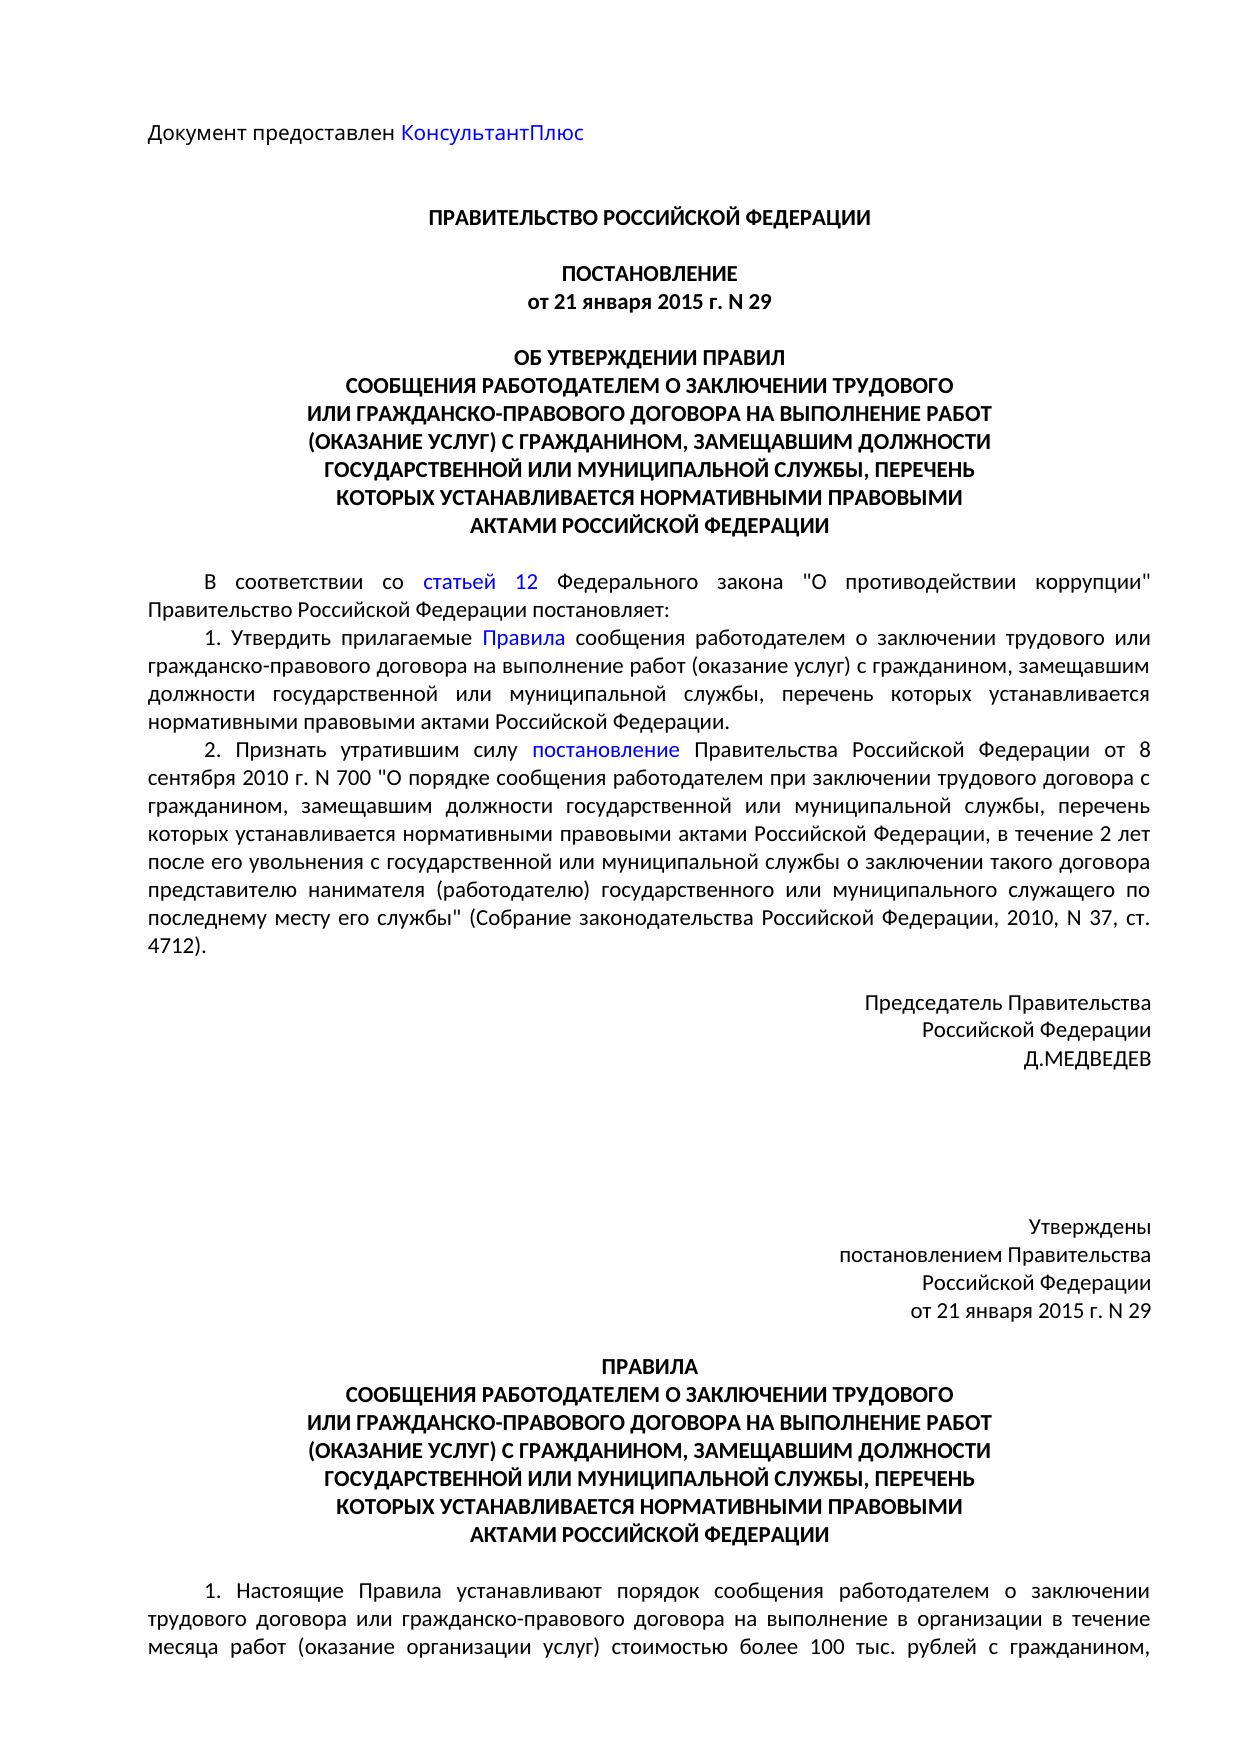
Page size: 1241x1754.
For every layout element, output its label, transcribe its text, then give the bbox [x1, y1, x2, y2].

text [148, 1576, 1152, 1660]
title (ОКАЗАНИЕ УСЛУГ) С ГРАЖДАНИНОМ, ЗАМЕЩАВШИМ ДОЛЖНОСТИ [148, 1436, 1152, 1464]
text 2. Признать утратившим силу постановление Правительства Российской Федерации от 8 сентября 2010 г. N 700 "О порядке сообщения работодателем при заключении трудового договора с гражданином, замещавшим должности государственной или муниципальной службы, перечень которых устанавливается нормативными правовыми актами Российской Федерации, в течение 2 лет после его увольнения с государственной или муниципальной службы о заключении такого договора представителю нанимателя (работодателю) государственного или муниципального служащего по последнему месту его службы" (Собрание законодательства Российской Федерации, 2010, N 37, ст. 4712). [148, 735, 1152, 959]
title ГОСУДАРСТВЕННОЙ ИЛИ МУНИЦИПАЛЬНОЙ СЛУЖБЫ, ПЕРЕЧЕНЬ [148, 1464, 1152, 1492]
text Российской Федерации [148, 1268, 1152, 1296]
title Документ предоставлен КонсультантПлюс [148, 118, 1152, 175]
title КОТОРЫХ УСТАНАВЛИВАЕТСЯ НОРМАТИВНЫМИ ПРАВОВЫМИ [148, 1492, 1152, 1520]
text от 21 января 2015 г. N 29 [148, 1296, 1152, 1324]
text постановлением Правительства [148, 1240, 1152, 1268]
title ГОСУДАРСТВЕННОЙ ИЛИ МУНИЦИПАЛЬНОЙ СЛУЖБЫ, ПЕРЕЧЕНЬ [148, 455, 1152, 483]
title КОТОРЫХ УСТАНАВЛИВАЕТСЯ НОРМАТИВНЫМИ ПРАВОВЫМИ [148, 483, 1152, 511]
title СООБЩЕНИЯ РАБОТОДАТЕЛЕМ О ЗАКЛЮЧЕНИИ ТРУДОВОГО [148, 371, 1152, 399]
title ПОСТАНОВЛЕНИЕ [148, 259, 1152, 287]
title АКТАМИ РОССИЙСКОЙ ФЕДЕРАЦИИ [148, 1520, 1152, 1548]
title АКТАМИ РОССИЙСКОЙ ФЕДЕРАЦИИ [148, 511, 1152, 539]
text Председатель Правительства [148, 988, 1152, 1016]
text Д.МЕДВЕДЕВ [148, 1044, 1152, 1072]
title ОБ УТВЕРЖДЕНИИ ПРАВИЛ [148, 343, 1152, 371]
title от 21 января 2015 г. N 29 [148, 287, 1152, 315]
text В соответствии со статьей 12 Федерального закона "О противодействии коррупции" Правительство Российской Федерации постановляет: [148, 567, 1152, 623]
title ИЛИ ГРАЖДАНСКО-ПРАВОВОГО ДОГОВОРА НА ВЫПОЛНЕНИЕ РАБОТ [148, 399, 1152, 427]
text Утверждены [148, 1212, 1152, 1240]
title ПРАВИЛА [148, 1352, 1152, 1380]
title ПРАВИТЕЛЬСТВО РОССИЙСКОЙ ФЕДЕРАЦИИ [148, 203, 1152, 231]
title (ОКАЗАНИЕ УСЛУГ) С ГРАЖДАНИНОМ, ЗАМЕЩАВШИМ ДОЛЖНОСТИ [148, 427, 1152, 455]
title ИЛИ ГРАЖДАНСКО-ПРАВОВОГО ДОГОВОРА НА ВЫПОЛНЕНИЕ РАБОТ [148, 1408, 1152, 1436]
text Российской Федерации [148, 1016, 1152, 1044]
text 1. Утвердить прилагаемые Правила сообщения работодателем о заключении трудового или гражданско-правового договора на выполнение работ (оказание услуг) с гражданином, замещавшим должности государственной или муниципальной службы, перечень которых устанавливается нормативными правовыми актами Российской Федерации. [148, 623, 1152, 735]
title СООБЩЕНИЯ РАБОТОДАТЕЛЕМ О ЗАКЛЮЧЕНИИ ТРУДОВОГО [148, 1380, 1152, 1408]
